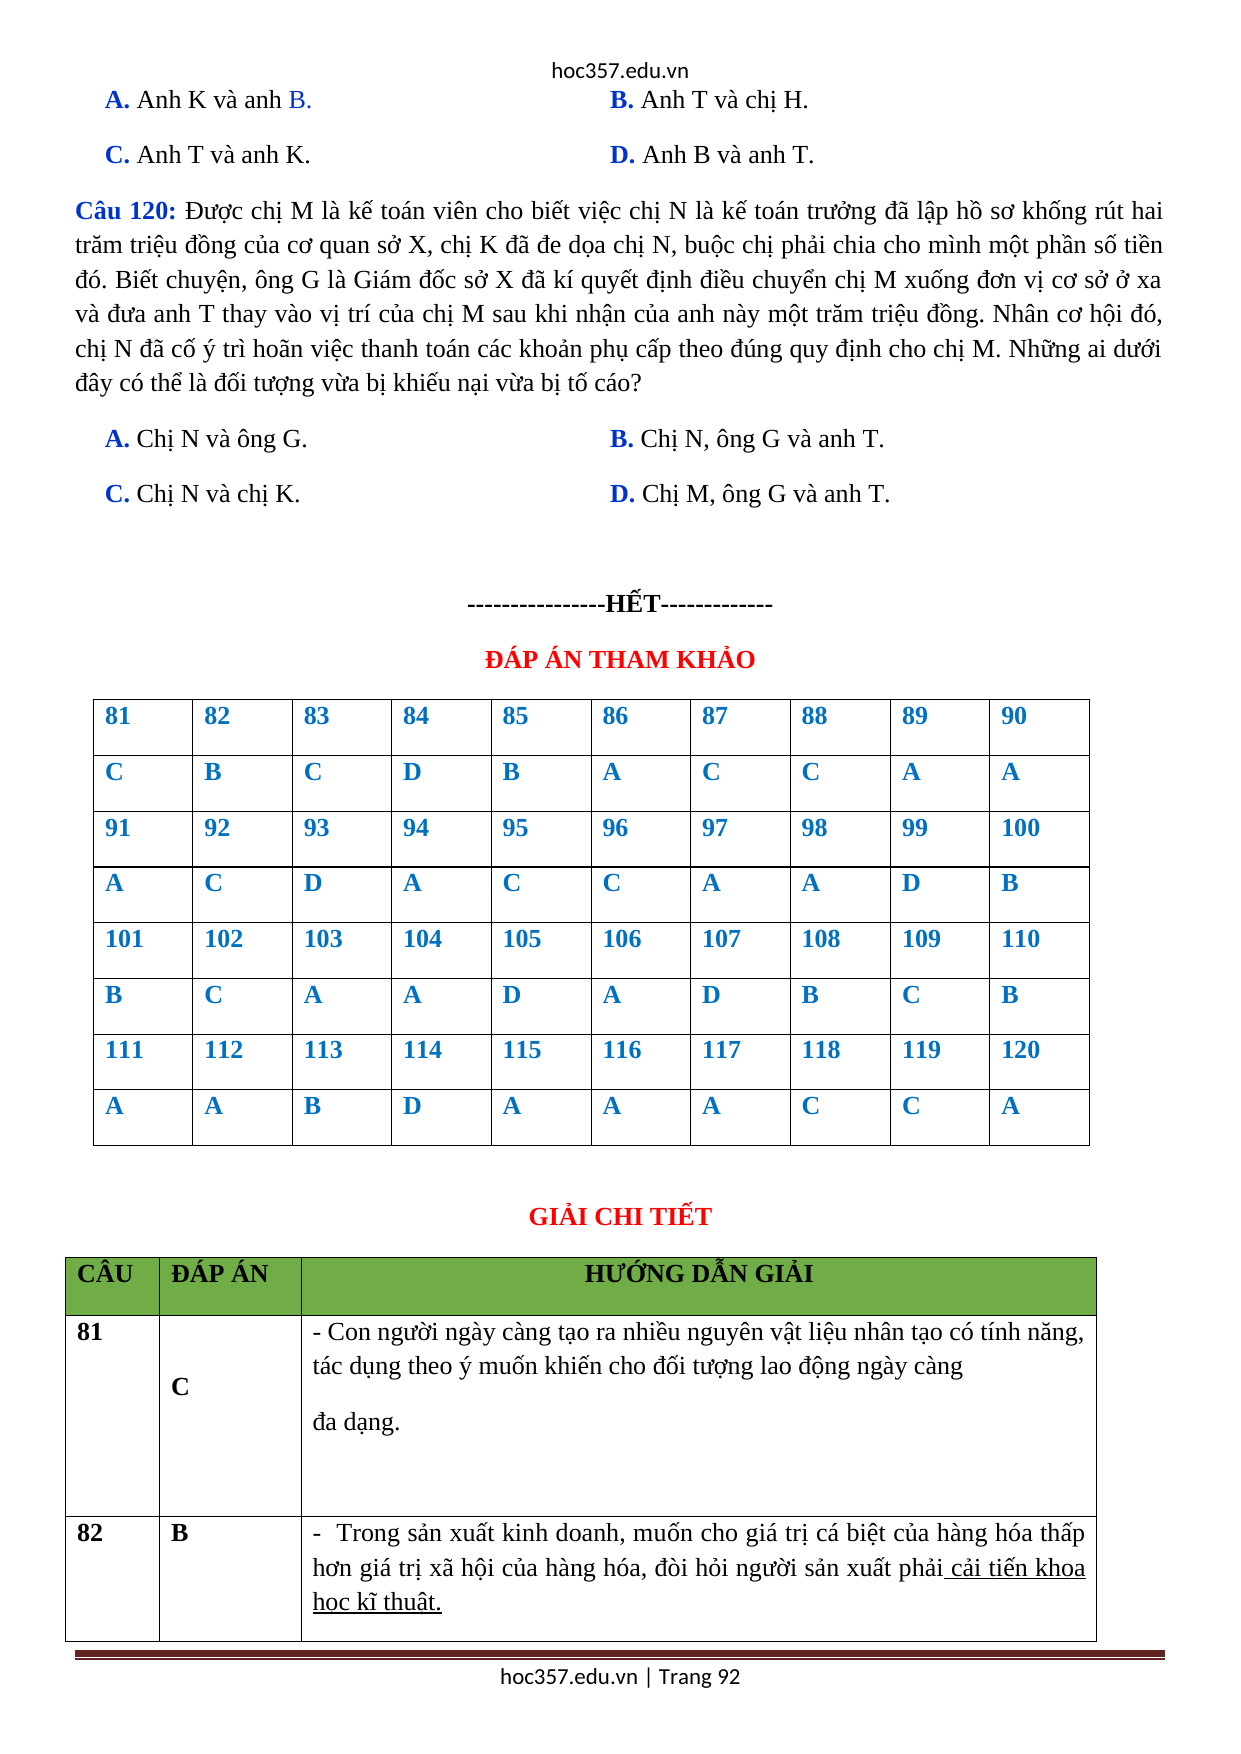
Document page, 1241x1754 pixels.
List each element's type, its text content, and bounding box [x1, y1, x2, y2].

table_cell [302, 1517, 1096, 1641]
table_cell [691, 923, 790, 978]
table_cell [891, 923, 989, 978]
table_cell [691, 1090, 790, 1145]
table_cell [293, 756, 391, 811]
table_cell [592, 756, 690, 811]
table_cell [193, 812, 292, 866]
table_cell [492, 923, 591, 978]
text Câu 120: Được chị M là kế toán viên cho biết việc chị N là kế toán trưởng đã lập hồ sơ khống rút hai trăm triệu đồng của cơ quan sở X, chị K đã đe dọa chị N, buộc chị phải chia cho mình một phần số tiền đó. Biết chuyện, ông G là Giám đốc sở X đã kí quyết định điều chuyển chị M xuống đơn vị cơ sở ở xa và đưa anh T thay vào vị trí của chị M sau khi nhận của anh này một trăm triệu đồng. Nhân cơ hội đó, chị N đã cố ý trì hoãn việc thanh toán các khoản phụ cấp theo đúng quy định cho chị M. Những ai dưới đây có thể là đối tượng vừa bị khiếu nại vừa bị tố cáo? [75, 195, 1165, 397]
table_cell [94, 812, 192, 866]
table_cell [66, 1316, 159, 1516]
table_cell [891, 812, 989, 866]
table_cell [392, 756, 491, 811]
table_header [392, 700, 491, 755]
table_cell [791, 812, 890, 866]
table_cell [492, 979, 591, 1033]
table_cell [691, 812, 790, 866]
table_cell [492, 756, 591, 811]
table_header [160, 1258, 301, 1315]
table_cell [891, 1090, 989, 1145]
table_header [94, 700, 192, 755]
text ----------------HẾT------------- [75, 588, 1165, 618]
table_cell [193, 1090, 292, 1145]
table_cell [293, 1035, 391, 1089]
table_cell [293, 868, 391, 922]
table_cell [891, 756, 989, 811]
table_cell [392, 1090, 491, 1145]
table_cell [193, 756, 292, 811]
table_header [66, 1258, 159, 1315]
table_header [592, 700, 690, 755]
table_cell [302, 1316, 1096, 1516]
text A. Chị N và ông G. B. Chị N, ông G và anh T. [75, 423, 1165, 453]
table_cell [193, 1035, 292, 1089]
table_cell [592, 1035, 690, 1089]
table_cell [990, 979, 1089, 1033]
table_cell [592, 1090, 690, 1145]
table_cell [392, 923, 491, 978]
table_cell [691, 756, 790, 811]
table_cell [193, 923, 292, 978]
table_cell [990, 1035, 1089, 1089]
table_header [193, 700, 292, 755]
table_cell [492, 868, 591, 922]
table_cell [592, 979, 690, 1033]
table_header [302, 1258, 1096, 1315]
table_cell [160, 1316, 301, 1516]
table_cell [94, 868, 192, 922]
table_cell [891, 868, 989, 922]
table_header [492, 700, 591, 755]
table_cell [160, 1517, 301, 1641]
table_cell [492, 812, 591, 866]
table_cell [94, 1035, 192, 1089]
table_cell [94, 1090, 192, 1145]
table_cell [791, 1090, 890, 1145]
text C. Chị N và chị K. D. Chị M, ông G và anh T. [75, 478, 1165, 508]
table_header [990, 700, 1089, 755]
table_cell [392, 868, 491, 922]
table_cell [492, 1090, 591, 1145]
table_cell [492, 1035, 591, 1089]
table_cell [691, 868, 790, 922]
text C. Anh T và anh K. D. Anh B và anh T. [75, 139, 1165, 169]
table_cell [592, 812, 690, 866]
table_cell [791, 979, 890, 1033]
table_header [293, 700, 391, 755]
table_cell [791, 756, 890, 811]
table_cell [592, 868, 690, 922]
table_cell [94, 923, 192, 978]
text A. Anh K và anh B. B. Anh T và chị H. [75, 84, 1165, 114]
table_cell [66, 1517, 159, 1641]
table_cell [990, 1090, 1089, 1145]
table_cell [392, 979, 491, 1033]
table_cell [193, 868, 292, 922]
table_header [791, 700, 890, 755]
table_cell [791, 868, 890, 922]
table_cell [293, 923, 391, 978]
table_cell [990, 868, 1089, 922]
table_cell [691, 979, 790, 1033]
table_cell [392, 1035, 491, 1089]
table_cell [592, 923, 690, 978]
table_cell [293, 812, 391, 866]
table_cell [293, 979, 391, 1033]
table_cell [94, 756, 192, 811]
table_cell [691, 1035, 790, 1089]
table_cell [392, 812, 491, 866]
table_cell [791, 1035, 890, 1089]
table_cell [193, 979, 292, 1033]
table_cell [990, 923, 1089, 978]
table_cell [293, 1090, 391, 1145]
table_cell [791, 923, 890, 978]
text GIẢI CHI TIẾT [75, 1201, 1165, 1231]
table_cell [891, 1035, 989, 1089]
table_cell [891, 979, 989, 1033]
text ĐÁP ÁN THAM KHẢO [75, 644, 1165, 674]
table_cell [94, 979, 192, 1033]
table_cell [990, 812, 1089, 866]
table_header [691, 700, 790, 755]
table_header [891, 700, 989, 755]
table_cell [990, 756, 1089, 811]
